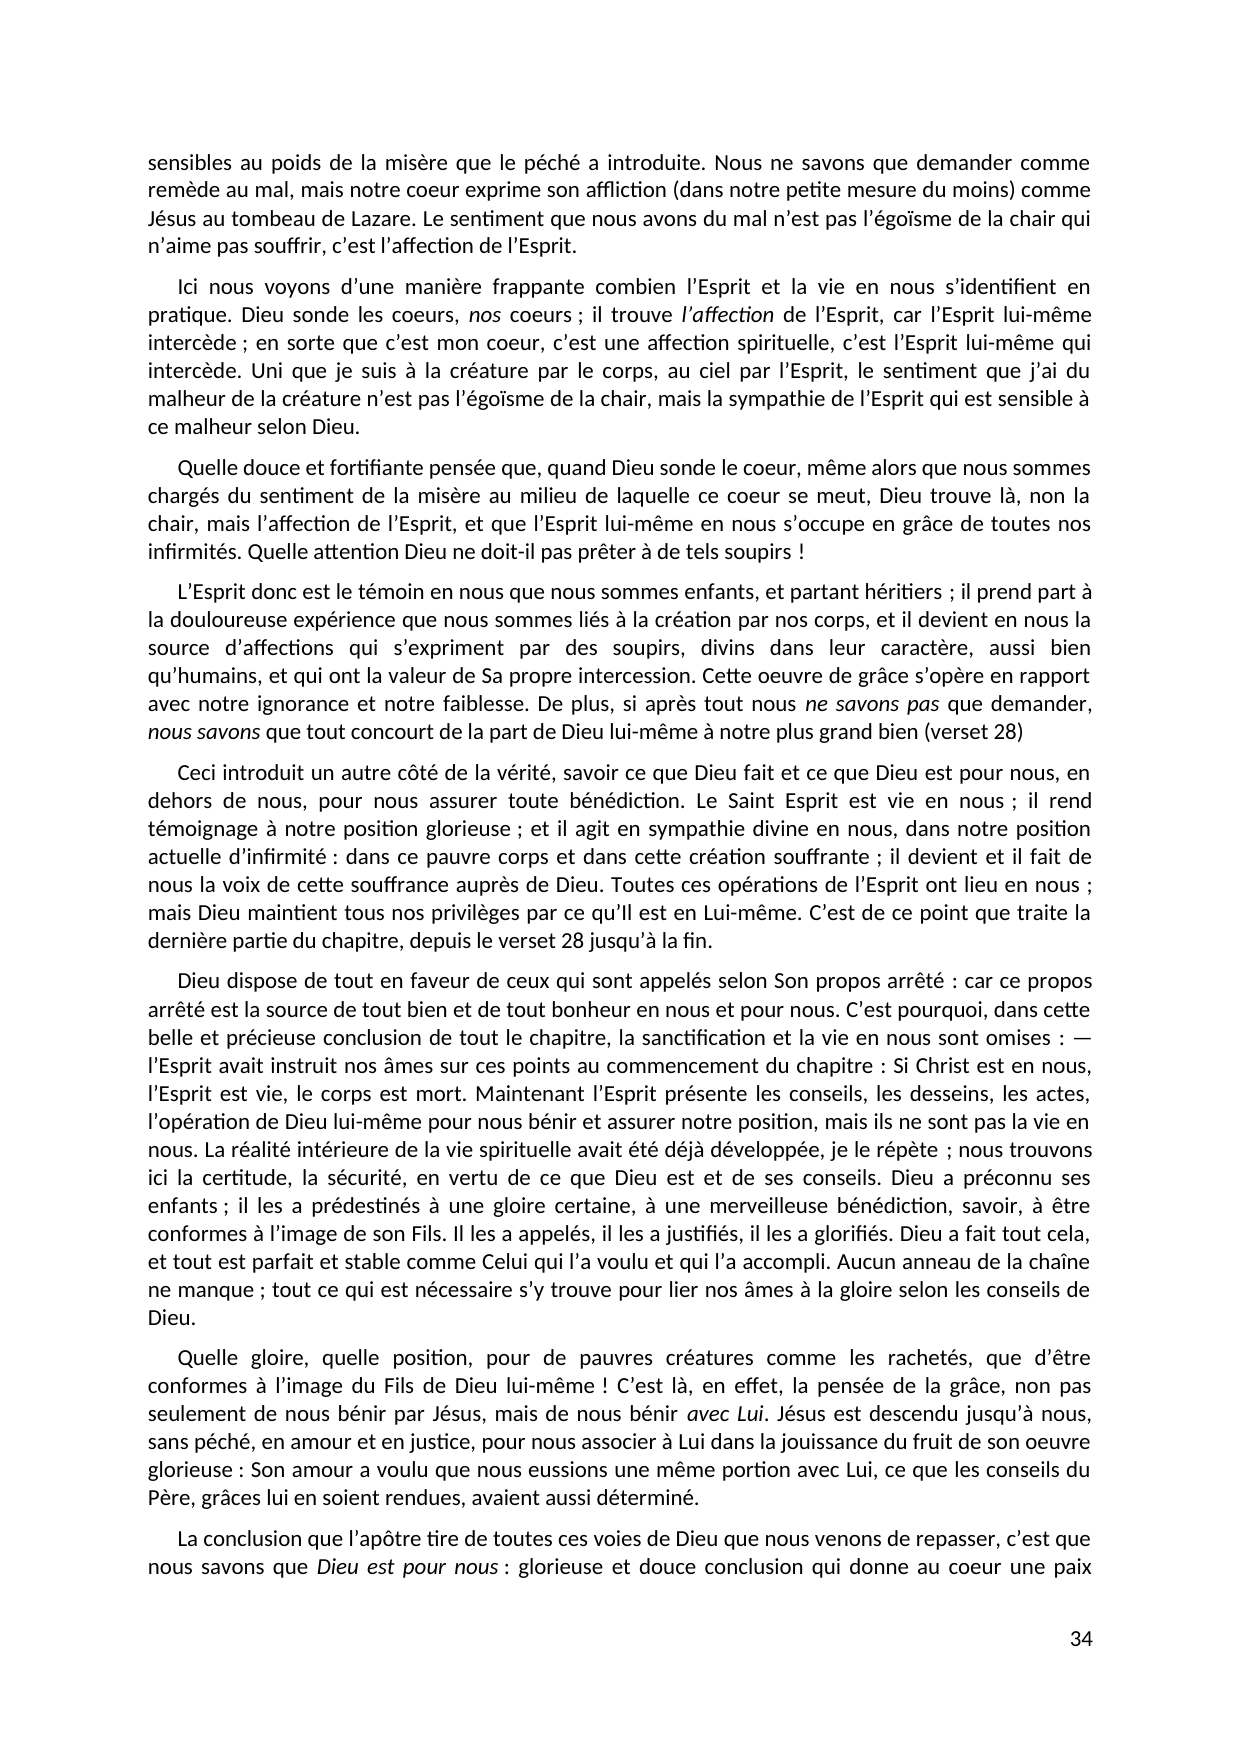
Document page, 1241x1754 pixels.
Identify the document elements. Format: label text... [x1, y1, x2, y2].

text Ceci introduit un autre côté de la vérité, savoir ce que Dieu fait et ce que Dieu est pour nous, en dehors de nous, pour nous assurer toute bénédiction. Le Saint Esprit est vie en nous ; il rend témoignage à notre position glorieuse ; et il agit en sympathie divine en nous, dans notre position actuelle d’infirmité : dans ce pauvre corps et dans cette création souffrante ; il devient et il fait de nous la voix de cette souffrance auprès de Dieu. Toutes ces opérations de l’Esprit ont lieu en nous ; mais Dieu maintient tous nos privilèges par ce qu’Il est en Lui-même. C’est de ce point que traite la dernière partie du chapitre, depuis le verset 28 jusqu’à la fin. [148, 758, 1093, 954]
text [148, 148, 1093, 260]
text Quelle gloire, quelle position, pour de pauvres créatures comme les rachetés, que d’être conformes à l’image du Fils de Dieu lui-même ! C’est là, en effet, la pensée de la grâce, non pas seulement de nous bénir par Jésus, mais de nous bénir avec Lui. Jésus est descendu jusqu’à nous, sans péché, en amour et en justice, pour nous associer à Lui dans la jouissance du fruit de son oeuvre glorieuse : Son amour a voulu que nous eussions une même portion avec Lui, ce que les conseils du Père, grâces lui en soient rendues, avaient aussi déterminé. [148, 1343, 1093, 1512]
text L’Esprit donc est le témoin en nous que nous sommes enfants, et partant héritiers ; il prend part à la douloureuse expérience que nous sommes liés à la création par nos corps, et il devient en nous la source d’affections qui s’expriment par des soupirs, divins dans leur caractère, aussi bien qu’humains, et qui ont la valeur de Sa propre intercession. Cette oeuvre de grâce s’opère en rapport avec notre ignorance et notre faiblesse. De plus, si après tout nous ne savons pas que demander, nous savons que tout concourt de la part de Dieu lui-même à notre plus grand bien (verset 28) [148, 577, 1093, 746]
text Ici nous voyons d’une manière frappante combien l’Esprit et la vie en nous s’identifient en pratique. Dieu sonde les coeurs, nos coeurs ; il trouve l’affection de l’Esprit, car l’Esprit lui-même intercède ; en sorte que c’est mon coeur, c’est une affection spirituelle, c’est l’Esprit lui-même qui intercède. Uni que je suis à la créature par le corps, au ciel par l’Esprit, le sentiment que j’ai du malheur de la créature n’est pas l’égoïsme de la chair, mais la sympathie de l’Esprit qui est sensible à ce malheur selon Dieu. [148, 272, 1093, 440]
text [148, 1524, 1093, 1580]
text Dieu dispose de tout en faveur de ceux qui sont appelés selon Son propos arrêté : car ce propos arrêté est la source de tout bien et de tout bonheur en nous et pour nous. C’est pourquoi, dans cette belle et précieuse conclusion de tout le chapitre, la sanctification et la vie en nous sont omises : — l’Esprit avait instruit nos âmes sur ces points au commencement du chapitre : Si Christ est en nous, l’Esprit est vie, le corps est mort. Maintenant l’Esprit présente les conseils, les desseins, les actes, l’opération de Dieu lui-même pour nous bénir et assurer notre position, mais ils ne sont pas la vie en nous. La réalité intérieure de la vie spirituelle avait été déjà développée, je le répète ; nous trouvons ici la certitude, la sécurité, en vertu de ce que Dieu est et de ses conseils. Dieu a préconnu ses enfants ; il les a prédestinés à une gloire certaine, à une merveilleuse bénédiction, savoir, à être conformes à l’image de son Fils. Il les a appelés, il les a justifiés, il les a glorifiés. Dieu a fait tout cela, et tout est parfait et stable comme Celui qui l’a voulu et qui l’a accompli. Aucun anneau de la chaîne ne manque ; tout ce qui est nécessaire s’y trouve pour lier nos âmes à la gloire selon les conseils de Dieu. [148, 967, 1093, 1331]
text Quelle douce et fortifiante pensée que, quand Dieu sonde le coeur, même alors que nous sommes chargés du sentiment de la misère au milieu de laquelle ce coeur se meut, Dieu trouve là, non la chair, mais l’affection de l’Esprit, et que l’Esprit lui-même en nous s’occupe en grâce de toutes nos infirmités. Quelle attention Dieu ne doit-il pas prêter à de tels soupirs ! [148, 453, 1093, 565]
